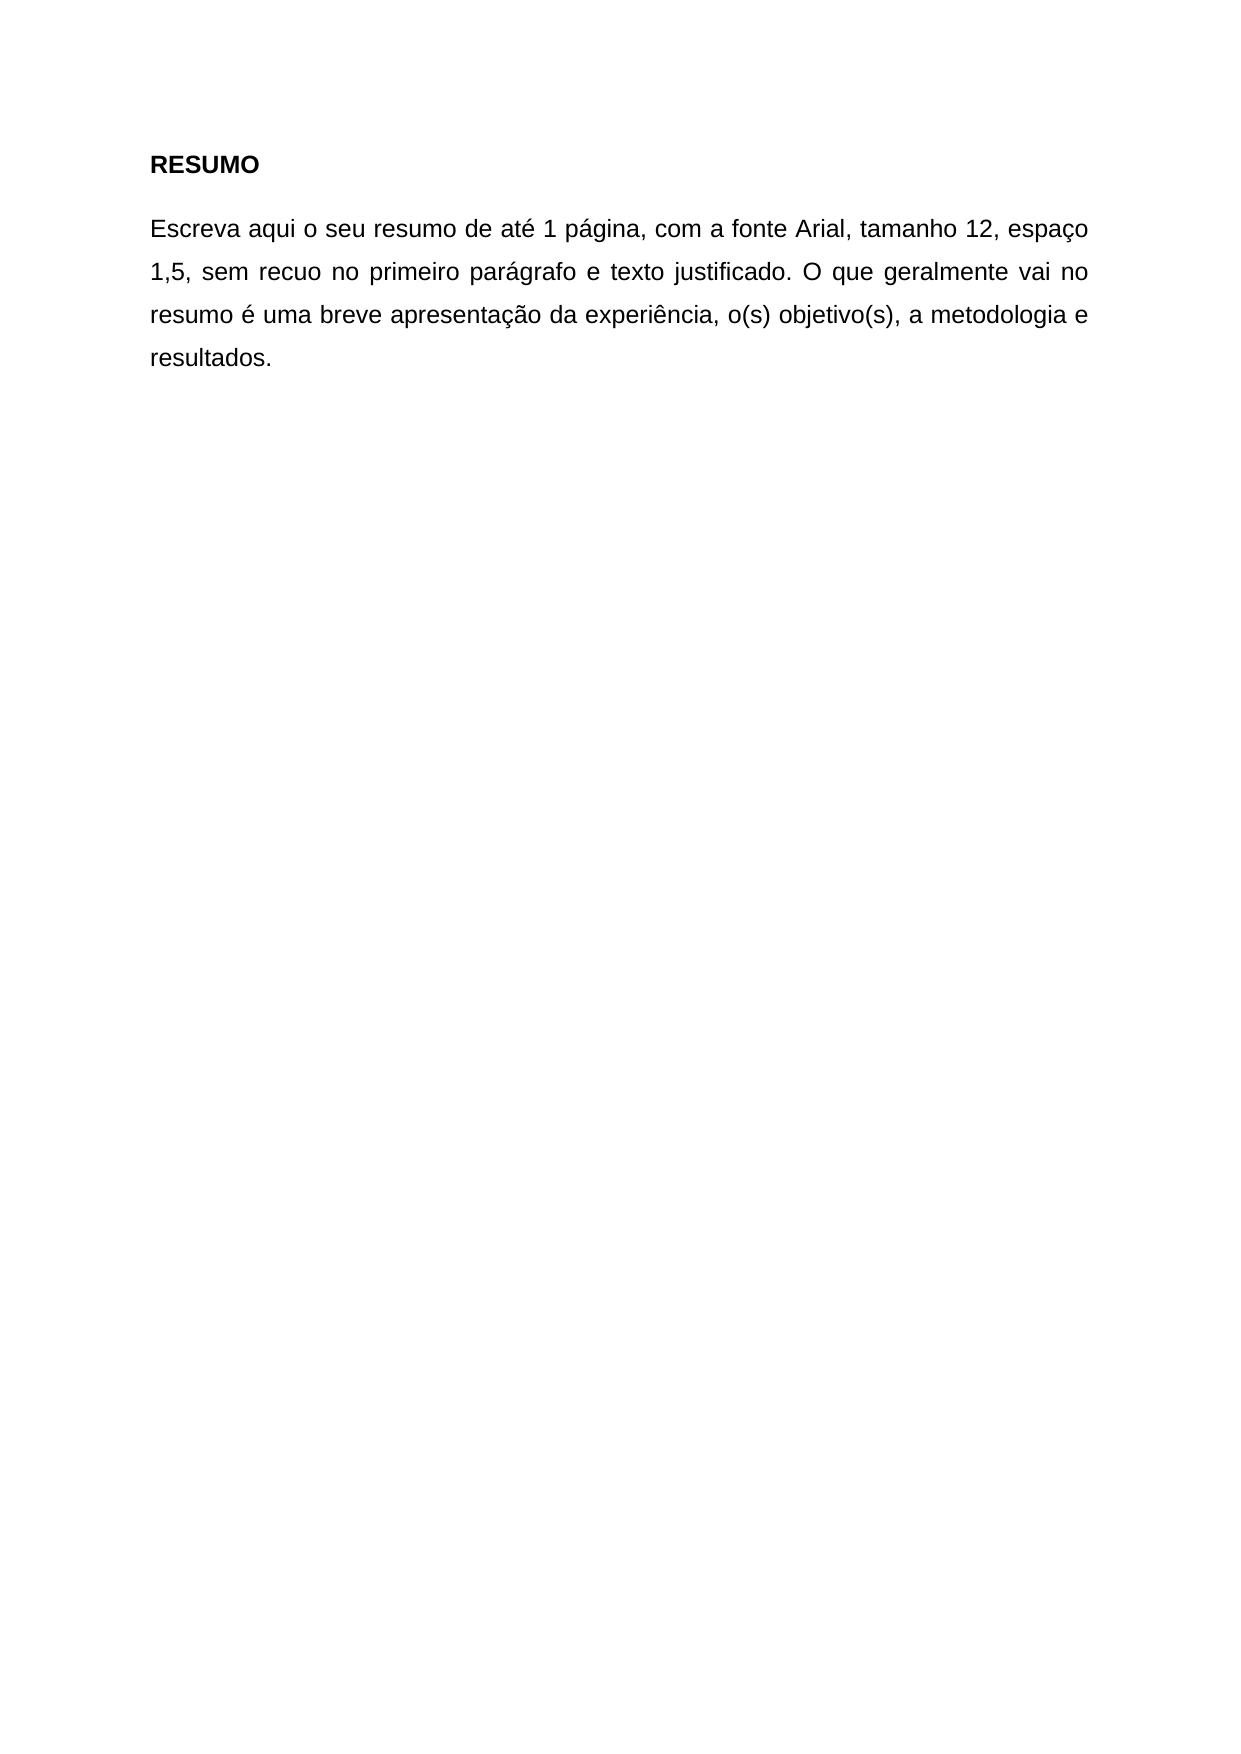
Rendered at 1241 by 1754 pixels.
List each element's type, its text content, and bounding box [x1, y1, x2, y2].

text Escreva aqui o seu resumo de até 1 página, com a fonte Arial, tamanho 12, espaço 1,5, sem recuo no primeiro parágrafo e texto justificado. O que geralmente vai no resumo é uma breve apresentação da experiência, o(s) objetivo(s), a metodologia e resultados. [150, 214, 1090, 372]
text RESUMO [150, 150, 1090, 179]
